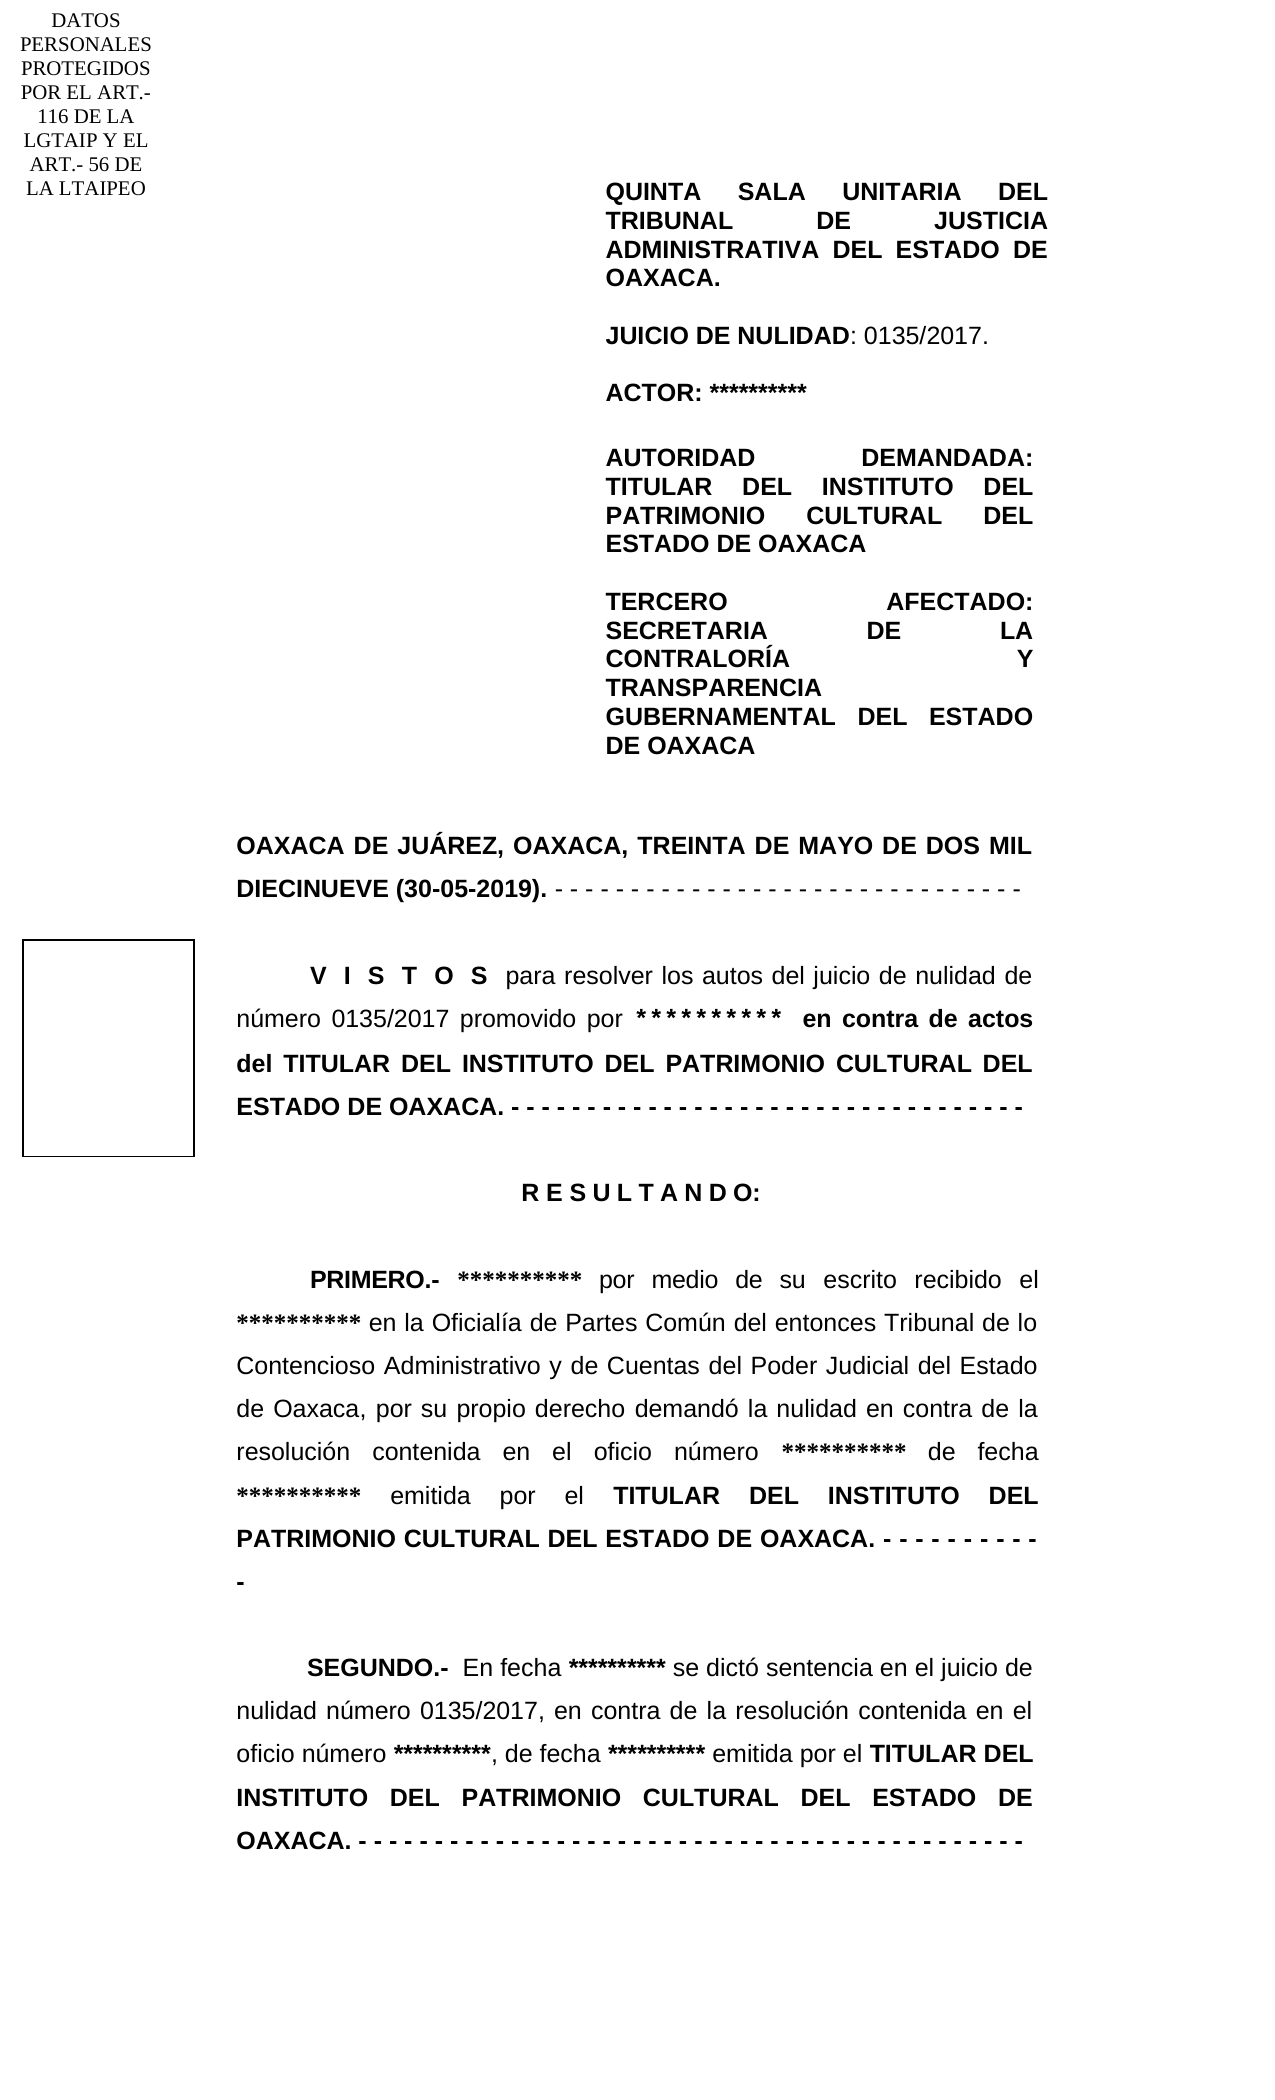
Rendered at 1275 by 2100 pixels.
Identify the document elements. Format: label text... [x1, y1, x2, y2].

text JUICIO DE NULIDAD: 0135/2017. [605, 321, 1093, 350]
text AUTORIDAD DEMANDADA: TITULAR DEL INSTITUTO DEL PATRIMONIO CULTURAL DEL ESTADO DE OAXACA [605, 443, 1033, 558]
text ACTOR: ********** [605, 378, 1093, 407]
text TERCERO AFECTADO: SECRETARIA DE LA CONTRALORÍA Y TRANSPARENCIA GUBERNAMENTAL DEL ESTADO DE OAXACA [605, 587, 1033, 759]
text QUINTA SALA UNITARIA DEL TRIBUNAL DE JUSTICIA ADMINISTRATIVA DEL ESTADO DE OAXACA. [605, 177, 1048, 292]
text SEGUNDO.- En fecha ********** se dictó sentencia en el juicio de nulidad número 0135/2017, en contra de la resolución contenida en el oficio número **********, de fecha ********** emitida por el TITULAR DEL INSTITUTO DEL PATRIMONIO CULTURAL DEL ESTADO DE OAXACA. - - - - - - - - - - - - - - - - - - - - - - - - - - - - - - - - - - - - - - - - - - - - [236, 1653, 1033, 1854]
text V I S T O S para resolver los autos del juicio de nulidad de número 0135/2017 promovido por ********** en contra de actos del TITULAR DEL INSTITUTO DEL PATRIMONIO CULTURAL DEL ESTADO DE OAXACA. - - - - - - - - - - - - - - - - - - - - - - - - - - - - - - - - - - [236, 961, 1033, 1121]
text PRIMERO.- ********** por medio de su escrito recibido el ********** en la Oficialía de Partes Común del entonces Tribunal de lo Contencioso Administrativo y de Cuentas del Poder Judicial del Estado de Oaxaca, por su propio derecho demandó la nulidad en contra de la resolución contenida en el oficio número ********** de fecha ********** emitida por el TITULAR DEL INSTITUTO DEL PATRIMONIO CULTURAL DEL ESTADO DE OAXACA. - - - - - - - - - - - [236, 1265, 1039, 1596]
text OAXACA DE JUÁREZ, OAXACA, TREINTA DE MAYO DE DOS MIL DIECINUEVE (30-05-2019). - - - - - - - - - - - - - - - - - - - - - - - - - - - - - - - [236, 831, 1033, 903]
text R E S U L T A N D O: [236, 1178, 1039, 1207]
